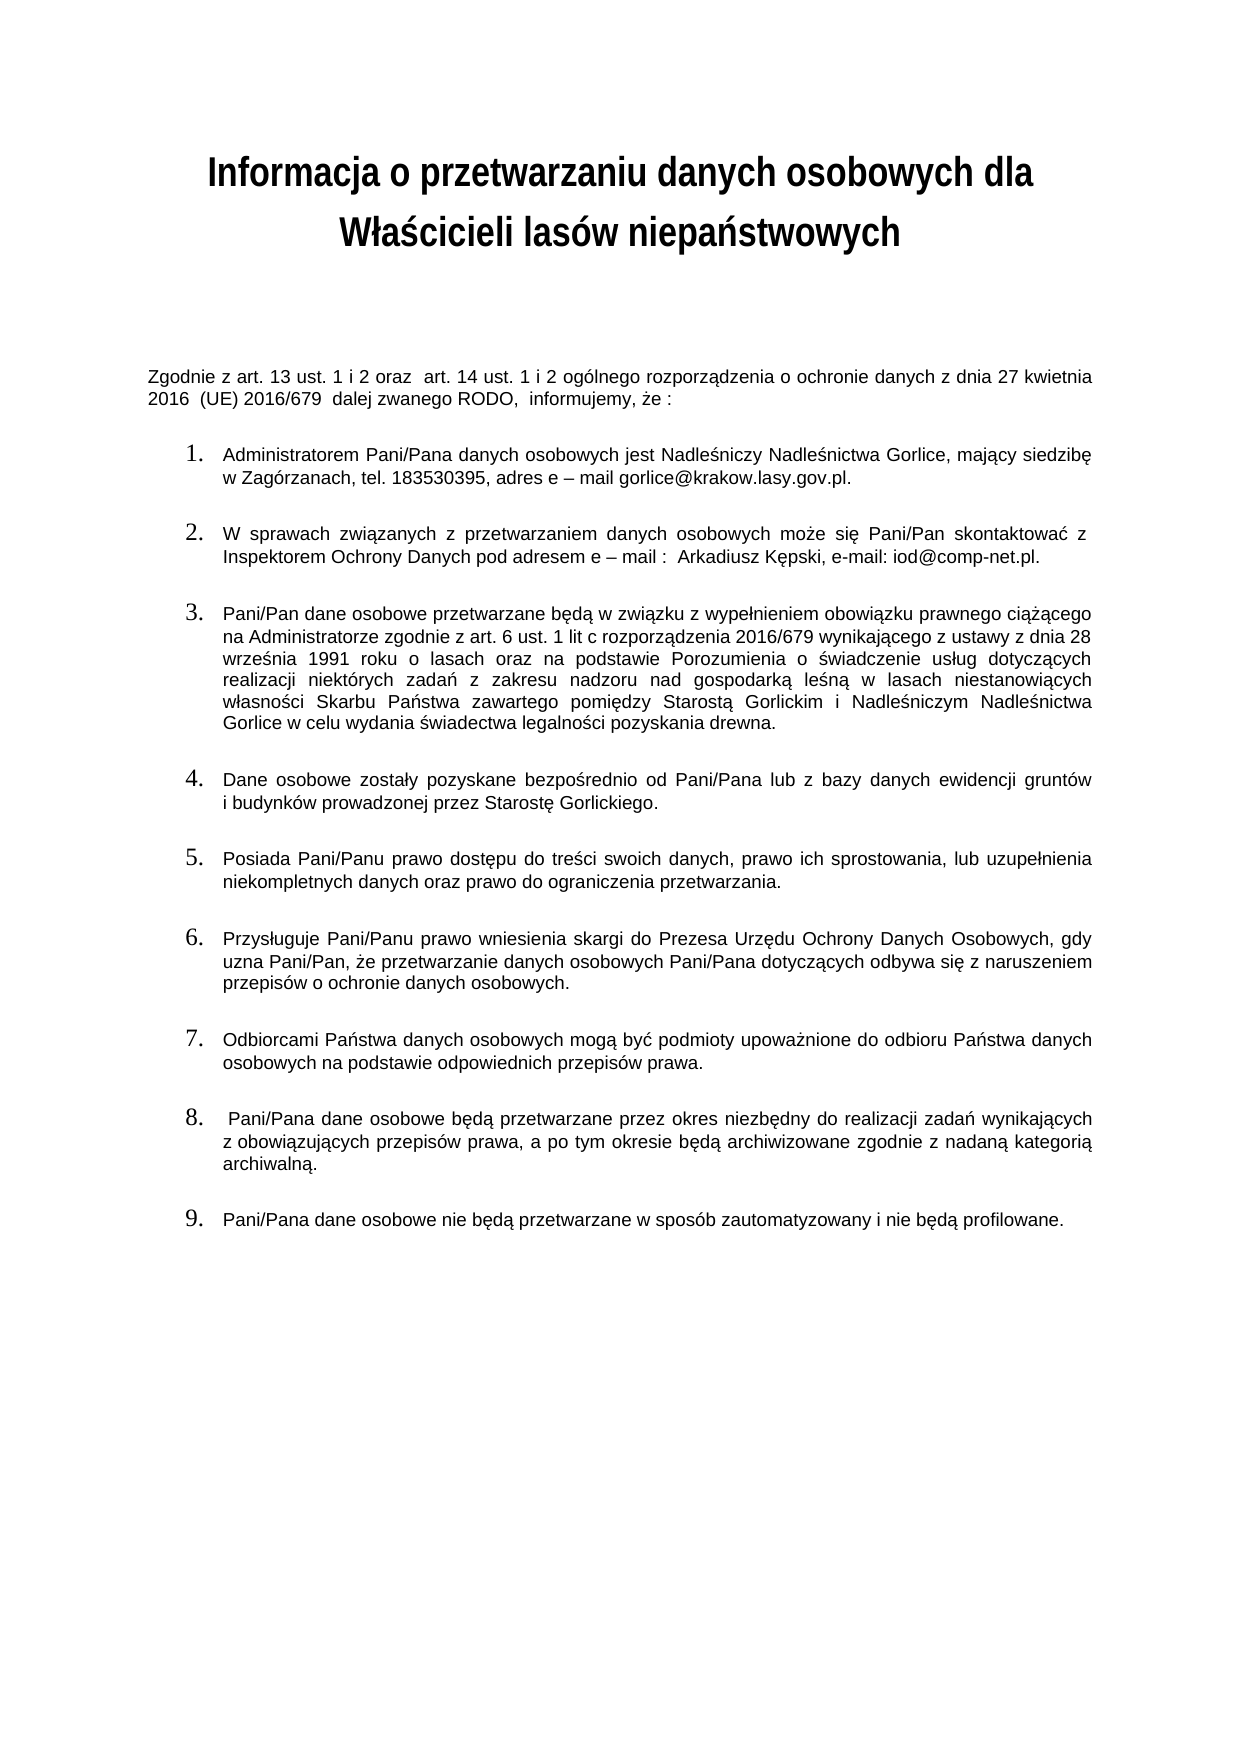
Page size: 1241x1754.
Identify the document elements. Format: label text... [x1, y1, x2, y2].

list Pani/Pana dane osobowe będą przetwarzane przez okres niezbędny do realizacji zadań wynikających z obowiązujących przepisów prawa, a po tym okresie będą archiwizowane zgodnie z nadaną kategorią archiwalną. [185, 1102, 1093, 1174]
list Dane osobowe zostały pozyskane bezpośrednio od Pani/Pana lub z bazy danych ewidencji gruntów i budynków prowadzonej przez Starostę Gorlickiego. [185, 763, 1093, 813]
list Posiada Pani/Panu prawo dostępu do treści swoich danych, prawo ich sprostowania, lub uzupełnienia niekompletnych danych oraz prawo do ograniczenia przetwarzania. [185, 842, 1093, 892]
list Pani/Pana dane osobowe nie będą przetwarzane w sposób zautomatyzowany i nie będą profilowane. [185, 1203, 1093, 1232]
list Odbiorcami Państwa danych osobowych mogą być podmioty upoważnione do odbioru Państwa danych osobowych na podstawie odpowiednich przepisów prawa. [185, 1023, 1093, 1073]
list W sprawach związanych z przetwarzaniem danych osobowych może się Pani/Pan skontaktować z Inspektorem Ochrony Danych pod adresem e – mail : Arkadiusz Kępski, e-mail: iod@comp-net.pl. [185, 517, 1093, 568]
list Przysługuje Pani/Panu prawo wniesienia skargi do Prezesa Urzędu Ochrony Danych Osobowych, gdy uzna Pani/Pan, że przetwarzanie danych osobowych Pani/Pana dotyczących odbywa się z naruszeniem przepisów o ochronie danych osobowych. [185, 922, 1093, 993]
list Administratorem Pani/Pana danych osobowych jest Nadleśniczy Nadleśnictwa Gorlice, mający siedzibę w Zagórzanach, tel. 183530395, adres e – mail gorlice@krakow.lasy.gov.pl. [185, 438, 1093, 488]
list Pani/Pan dane osobowe przetwarzane będą w związku z wypełnieniem obowiązku prawnego ciążącego na Administratorze zgodnie z art. 6 ust. 1 lit c rozporządzenia 2016/679 wynikającego z ustawy z dnia 28 września 1991 roku o lasach oraz na podstawie Porozumienia o świadczenie usług dotyczących realizacji niektórych zadań z zakresu nadzoru nad gospodarką leśną w lasach niestanowiących własności Skarbu Państwa zawartego pomiędzy Starostą Gorlickim i Nadleśniczym Nadleśnictwa Gorlice w celu wydania świadectwa legalności pozyskania drewna. [185, 597, 1093, 733]
text Informacja o przetwarzaniu danych osobowych dla Właścicieli lasów niepaństwowych [148, 148, 1093, 255]
text Zgodnie z art. 13 ust. 1 i 2 oraz art. 14 ust. 1 i 2 ogólnego rozporządzenia o ochronie danych z dnia 27 kwietnia 2016 (UE) 2016/679 dalej zwanego RODO, informujemy, że : [148, 366, 1093, 409]
